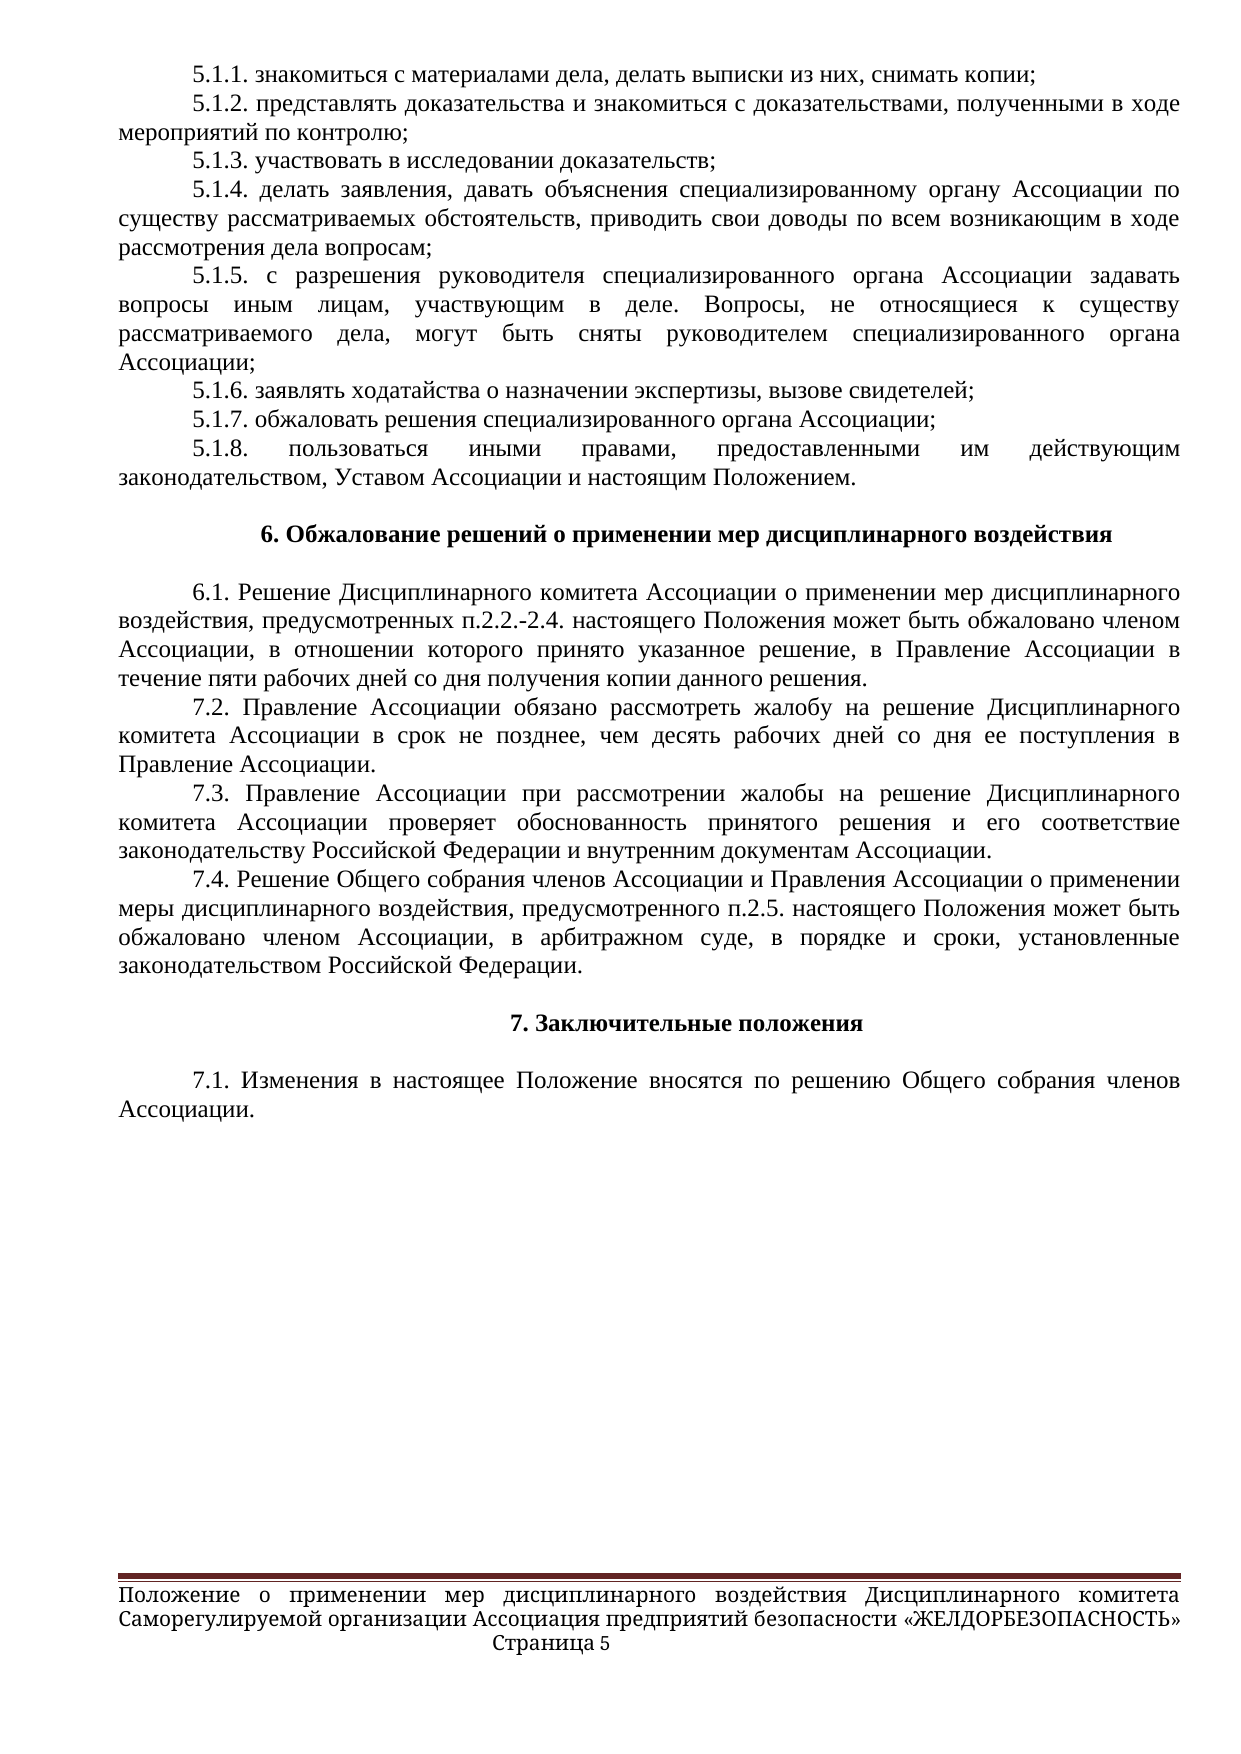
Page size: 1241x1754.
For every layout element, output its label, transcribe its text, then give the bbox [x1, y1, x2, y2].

text 5.1.3. участвовать в исследовании доказательств; [118, 145, 1181, 174]
text 5.1.6. заявлять ходатайства о назначении экспертизы, вызове свидетелей; [118, 375, 1181, 404]
text 5.1.1. знакомиться с материалами дела, делать выписки из них, снимать копии; [118, 59, 1181, 88]
text 6.1. Решение Дисциплинарного комитета Ассоциации о применении мер дисциплинарного воздействия, предусмотренных п.2.2.-2.4. настоящего Положения может быть обжаловано членом Ассоциации, в отношении которого принято указанное решение, в Правление Ассоциации в течение пяти рабочих дней со дня получения копии данного решения. [118, 577, 1181, 692]
text 5.1.7. обжаловать решения специализированного органа Ассоциации; [118, 404, 1181, 433]
text 5.1.2. представлять доказательства и знакомиться с доказательствами, полученными в ходе мероприятий по контролю; [118, 88, 1181, 145]
text 7.2. Правление Ассоциации обязано рассмотреть жалобу на решение Дисциплинарного комитета Ассоциации в срок не позднее, чем десять рабочих дней со дня ее поступления в Правление Ассоциации. [118, 692, 1181, 778]
text 5.1.4. делать заявления, давать объяснения специализированному органу Ассоциации по существу рассматриваемых обстоятельств, приводить свои доводы по всем возникающим в ходе рассмотрения дела вопросам; [118, 174, 1181, 260]
text 5.1.5. с разрешения руководителя специализированного органа Ассоциации задавать вопросы иным лицам, участвующим в деле. Вопросы, не относящиеся к существу рассматриваемого дела, могут быть сняты руководителем специализированного органа Ассоциации; [118, 260, 1181, 375]
text 7.3. Правление Ассоциации при рассмотрении жалобы на решение Дисциплинарного комитета Ассоциации проверяет обоснованность принятого решения и его соответствие законодательству Российской Федерации и внутренним документам Ассоциации. [118, 778, 1181, 864]
text 7. Заключительные положения [118, 1008, 1181, 1037]
text 7.1. Изменения в настоящее Положение вносятся по решению Общего собрания членов Ассоциации. [118, 1065, 1181, 1123]
text 7.4. Решение Общего собрания членов Ассоциации и Правления Ассоциации о применении меры дисциплинарного воздействия, предусмотренного п.2.5. настоящего Положения может быть обжаловано членом Ассоциации, в арбитражном суде, в порядке и сроки, установленные законодательством Российской Федерации. [118, 864, 1181, 979]
text 6. Обжалование решений о применении мер дисциплинарного воздействия [118, 519, 1181, 548]
text 5.1.8. пользоваться иными правами, предоставленными им действующим законодательством, Уставом Ассоциации и настоящим Положением. [118, 433, 1181, 490]
